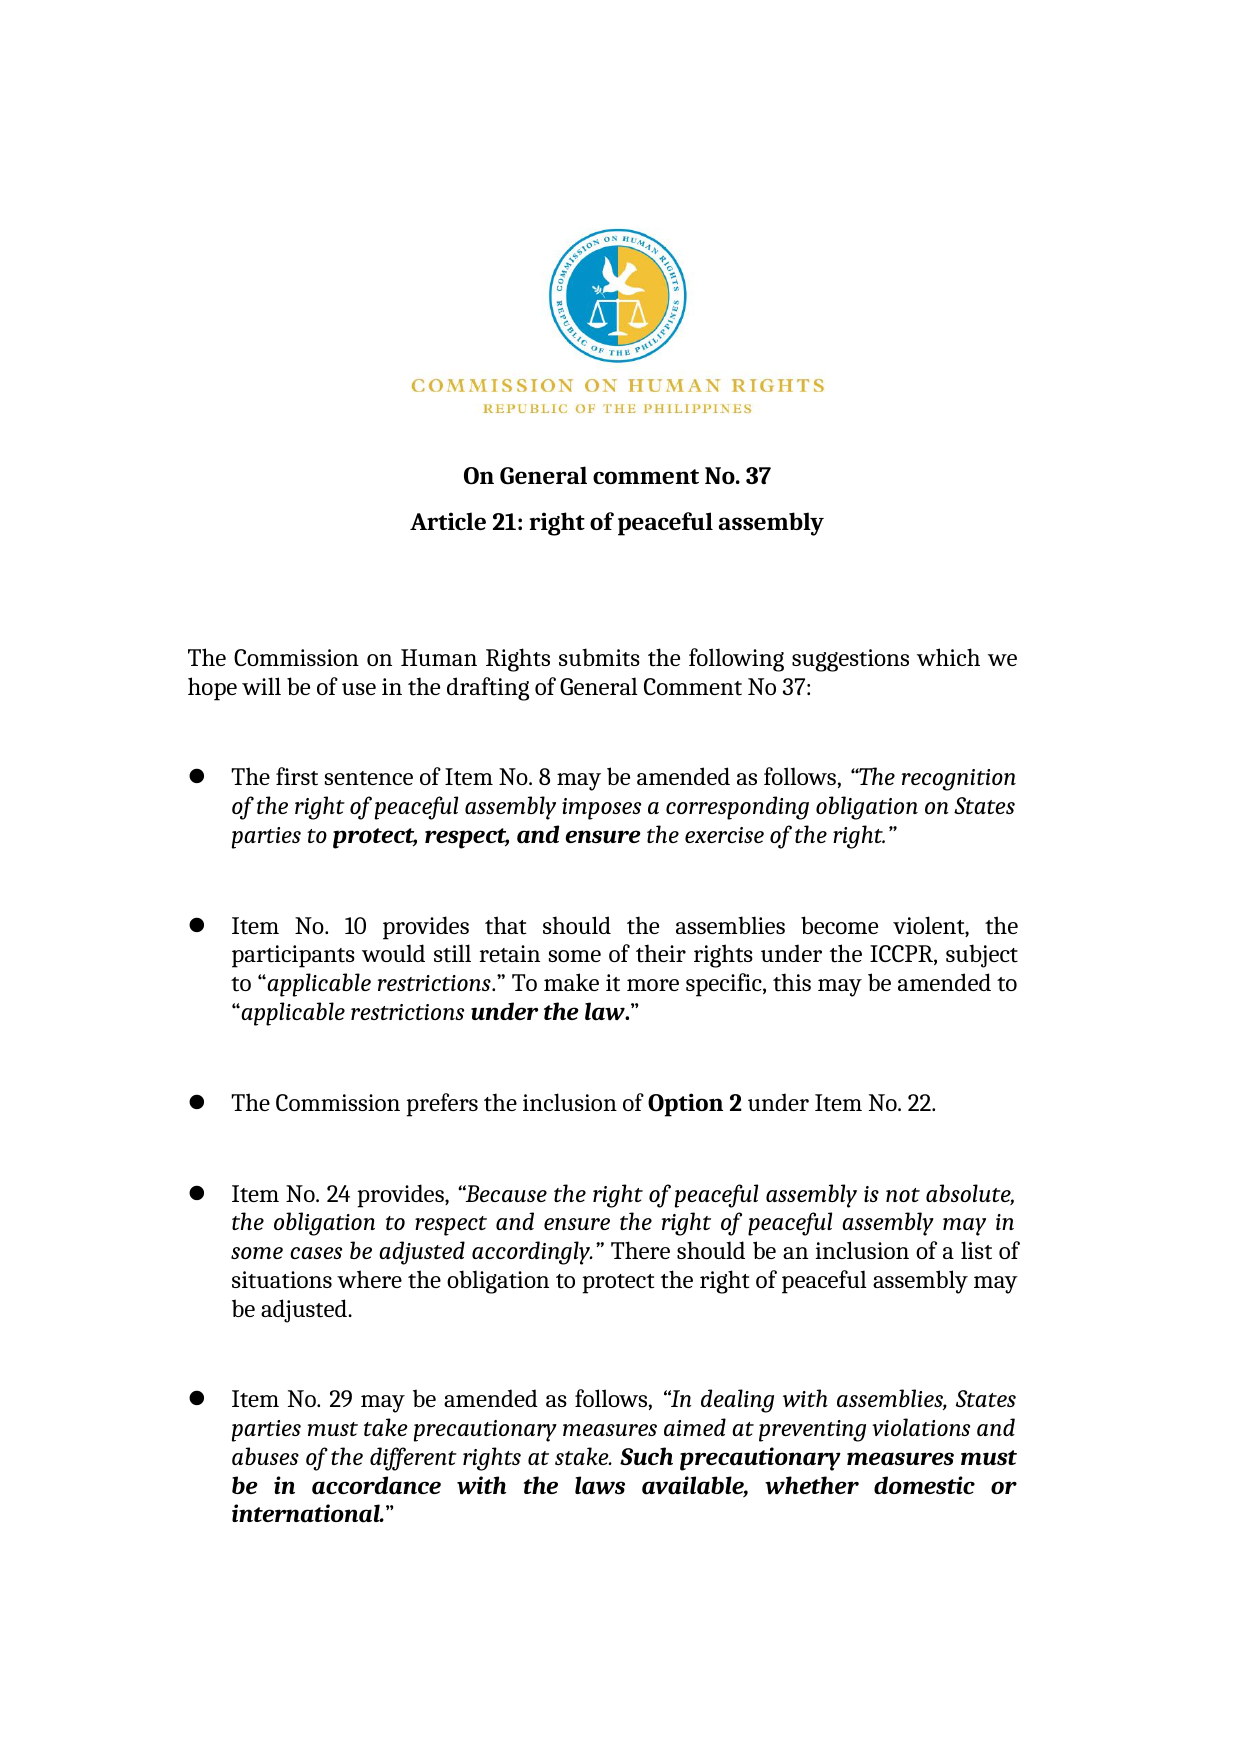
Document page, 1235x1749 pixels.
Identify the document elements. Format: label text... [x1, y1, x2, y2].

picture [377, 195, 858, 446]
list The first sentence of Item No. 8 may be amended as follows, “The recognition of the right of peaceful assembly imposes a corresponding obligation on States parties to protect, respect, and ensure the exercise of the right.” [187, 763, 1019, 849]
text Article 21: right of peaceful assembly [187, 507, 1047, 536]
text On General comment No. 37 [187, 462, 1047, 491]
list Item No. 24 provides, “Because the right of peaceful assembly is not absolute, the obligation to respect and ensure the right of peaceful assembly may in some cases be adjusted accordingly.” There should be an inclusion of a list of situations where the obligation to protect the right of peaceful assembly may be adjusted. [187, 1179, 1019, 1323]
list The Commission prefers the inclusion of Option 2 under Item No. 22. [187, 1089, 1019, 1117]
list Item No. 29 may be amended as follows, “In dealing with assemblies, States parties must take precautionary measures aimed at preventing violations and abuses of the different rights at stake. Such precautionary measures must be in accordance with the laws available, whether domestic or international.” [187, 1385, 1019, 1529]
list Item No. 10 provides that should the assemblies become violent, the participants would still retain some of their rights under the ICCPR, subject to “applicable restrictions.” To make it more specific, this may be amended to “applicable restrictions under the law.” [187, 912, 1019, 1027]
text The Commission on Human Rights submits the following suggestions which we hope will be of use in the drafting of General Comment No 37: [187, 644, 1019, 701]
